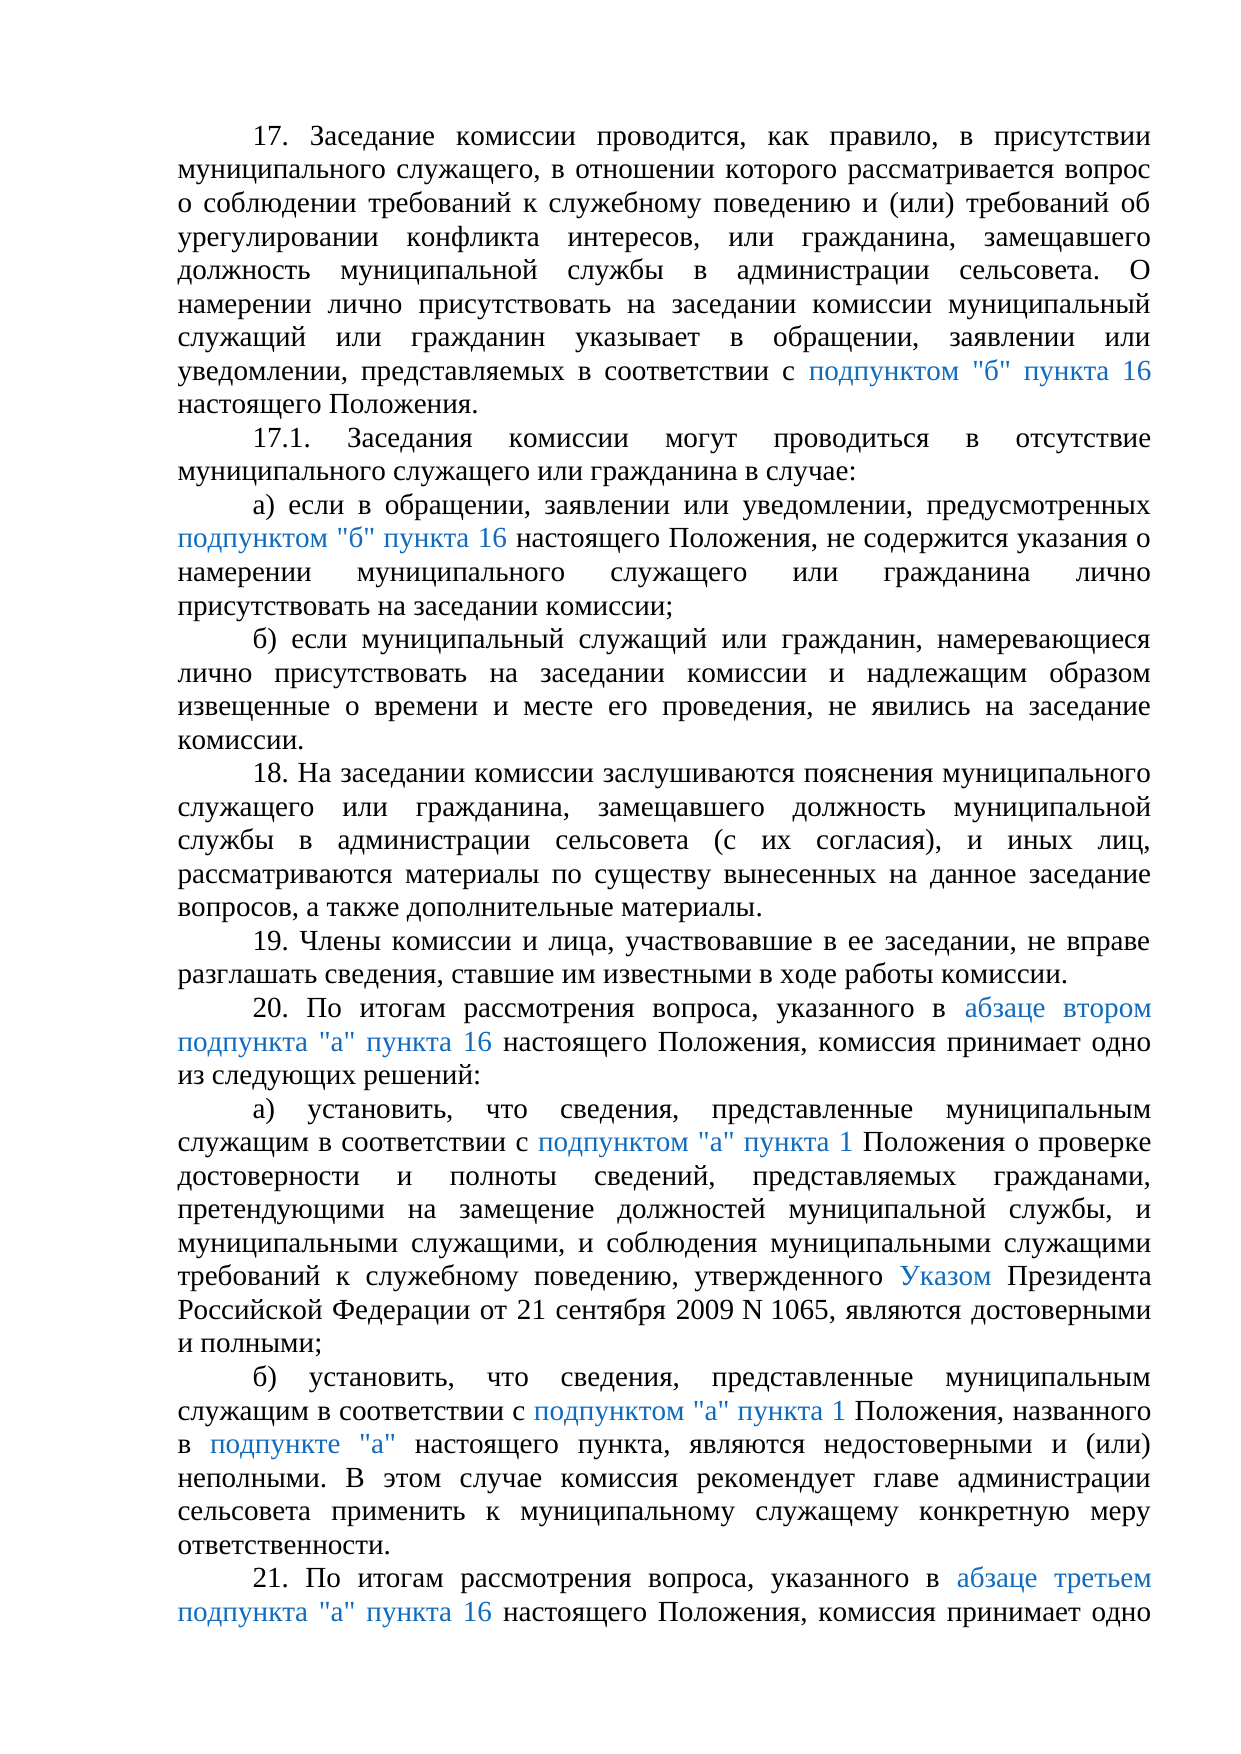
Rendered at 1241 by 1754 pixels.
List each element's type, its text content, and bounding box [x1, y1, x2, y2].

text а) если в обращении, заявлении или уведомлении, предусмотренных подпунктом "б" пункта 16 настоящего Положения, не содержится указания о намерении муниципального служащего или гражданина лично присутствовать на заседании комиссии; [177, 487, 1152, 621]
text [177, 1560, 1152, 1627]
text 17.1. Заседания комиссии могут проводиться в отсутствие муниципального служащего или гражданина в случае: [177, 420, 1152, 487]
text 20. По итогам рассмотрения вопроса, указанного в абзаце втором подпункта "а" пункта 16 настоящего Положения, комиссия принимает одно из следующих решений: [177, 990, 1152, 1091]
text б) установить, что сведения, представленные муниципальным служащим в соответствии с подпунктом "а" пункта 1 Положения, названного в подпункте "а" настоящего пункта, являются недостоверными и (или) неполными. В этом случае комиссия рекомендует главе администрации сельсовета применить к муниципальному служащему конкретную меру ответственности. [177, 1359, 1152, 1560]
text а) установить, что сведения, представленные муниципальным служащим в соответствии с подпунктом "а" пункта 1 Положения о проверке достоверности и полноты сведений, представляемых гражданами, претендующими на замещение должностей муниципальной службы, и муниципальными служащими, и соблюдения муниципальными служащими требований к служебному поведению, утвержденного Указом Президента Российской Федерации от 21 сентября 2009 N 1065, являются достоверными и полными; [177, 1091, 1152, 1359]
text 18. На заседании комиссии заслушиваются пояснения муниципального служащего или гражданина, замещавшего должность муниципальной службы в администрации сельсовета (с их согласия), и иных лиц, рассматриваются материалы по существу вынесенных на данное заседание вопросов, а также дополнительные материалы. [177, 755, 1152, 923]
text 17. Заседание комиссии проводится, как правило, в присутствии муниципального служащего, в отношении которого рассматривается вопрос о соблюдении требований к служебному поведению и (или) требований об урегулировании конфликта интересов, или гражданина, замещавшего должность муниципальной службы в администрации сельсовета. О намерении лично присутствовать на заседании комиссии муниципальный служащий или гражданин указывает в обращении, заявлении или уведомлении, представляемых в соответствии с подпунктом "б" пункта 16 настоящего Положения. [177, 118, 1152, 420]
text б) если муниципальный служащий или гражданин, намеревающиеся лично присутствовать на заседании комиссии и надлежащим образом извещенные о времени и месте его проведения, не явились на заседание комиссии. [177, 621, 1152, 755]
text 19. Члены комиссии и лица, участвовавшие в ее заседании, не вправе разглашать сведения, ставшие им известными в ходе работы комиссии. [177, 923, 1152, 990]
